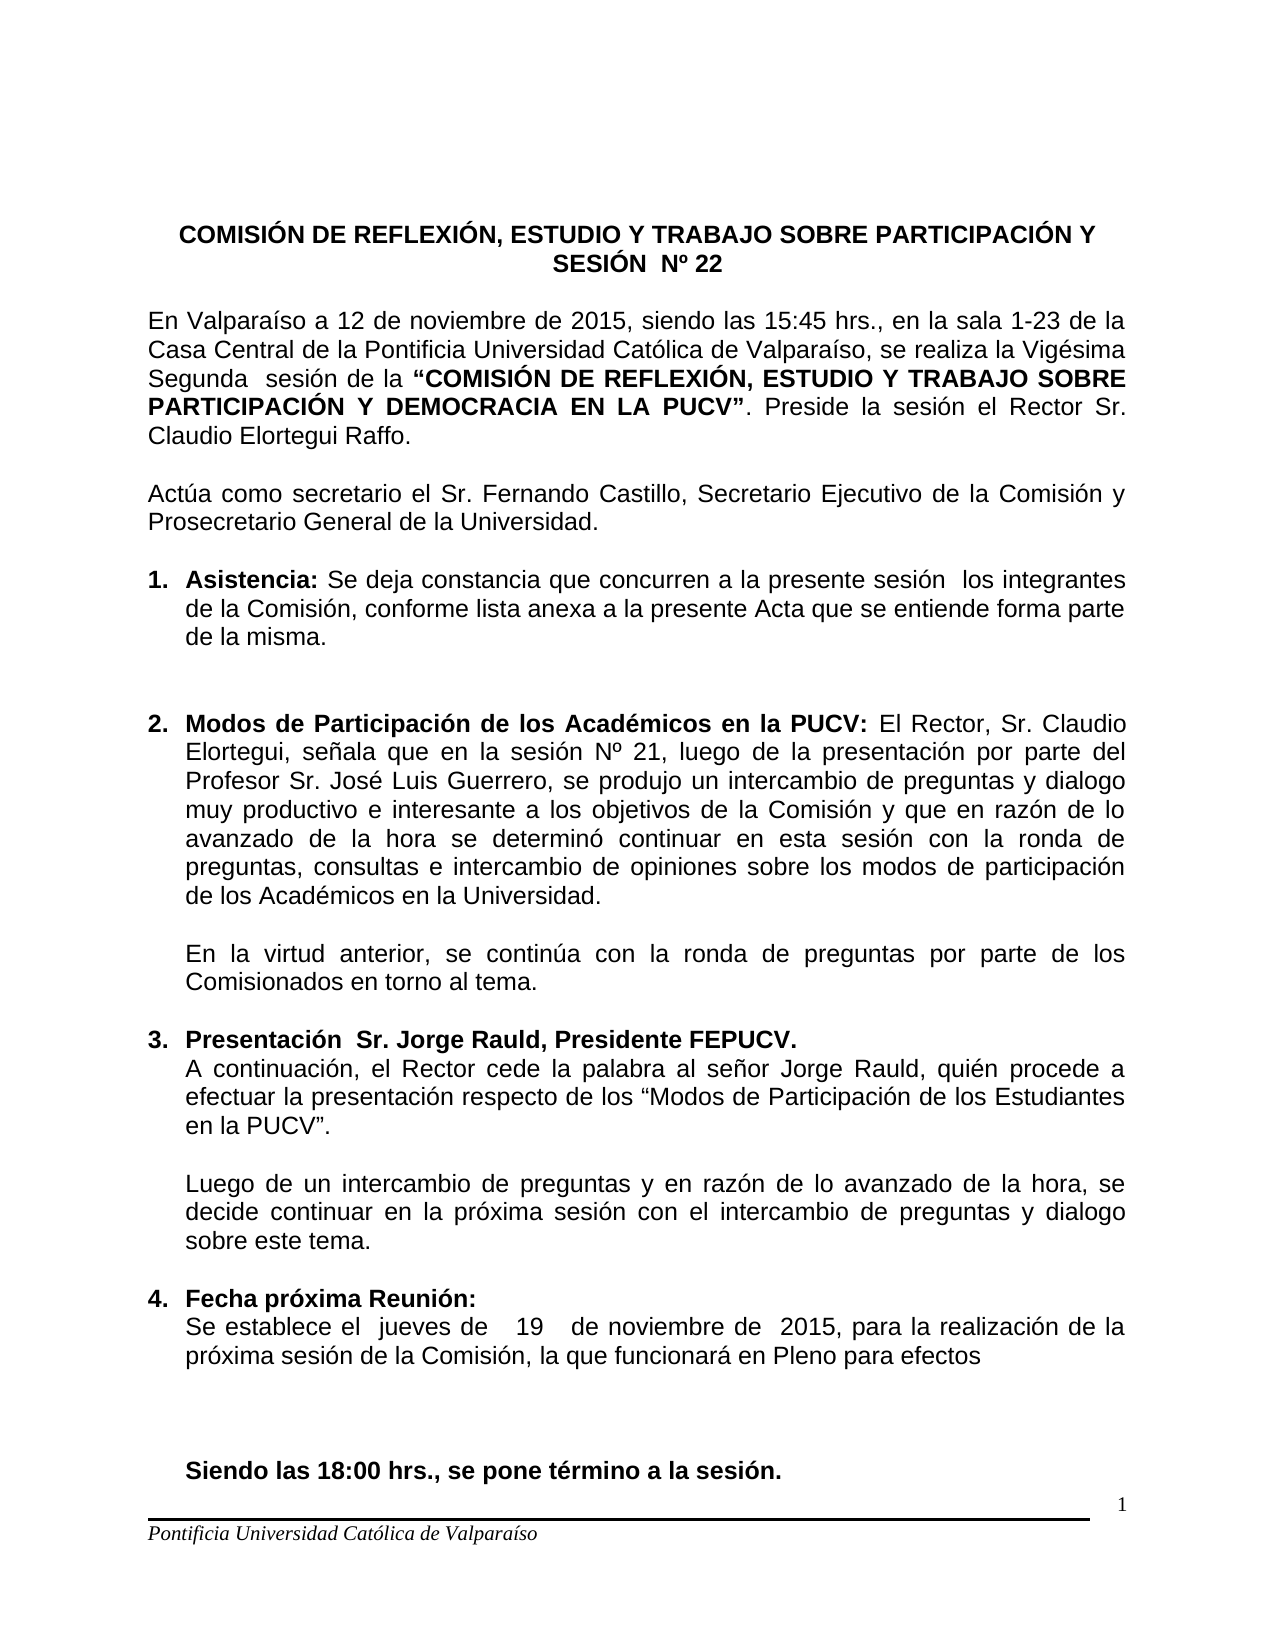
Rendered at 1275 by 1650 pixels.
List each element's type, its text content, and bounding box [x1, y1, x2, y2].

list Fecha próxima Reunión: [148, 1284, 1127, 1312]
text Actúa como secretario el Sr. Fernando Castillo, Secretario Ejecutivo de la Comisión y Prosecretario General de la Universidad. [148, 479, 1127, 536]
list Presentación Sr. Jorge Rauld, Presidente FEPUCV. [148, 1025, 1127, 1054]
list A continuación, el Rector cede la palabra al señor Jorge Rauld, quién procede a efectuar la presentación respecto de los “Modos de Participación de los Estudiantes en la PUCV”. [185, 1054, 1127, 1140]
list Luego de un intercambio de preguntas y en razón de lo avanzado de la hora, se decide continuar en la próxima sesión con el intercambio de preguntas y dialogo sobre este tema. [185, 1169, 1127, 1255]
list Siendo las 18:00 hrs., se pone término a la sesión. [185, 1456, 1127, 1485]
list Se establece el jueves de 19 de noviembre de 2015, para la realización de la próxima sesión de la Comisión, la que funcionará en Pleno para efectos [185, 1312, 1127, 1370]
list En la virtud anterior, se continúa con la ronda de preguntas por parte de los Comisionados en torno al tema. [185, 939, 1127, 996]
subtitle COMISIÓN DE REFLEXIÓN, ESTUDIO Y TRABAJO SOBRE PARTICIPACIÓN Y [148, 220, 1127, 249]
list Modos de Participación de los Académicos en la PUCV: El Rector, Sr. Claudio Elortegui, señala que en la sesión Nº 21, luego de la presentación por parte del Profesor Sr. José Luis Guerrero, se produjo un intercambio de preguntas y dialogo muy productivo e interesante a los objetivos de la Comisión y que en razón de lo avanzado de la hora se determinó continuar en esta sesión con la ronda de preguntas, consultas e intercambio de opiniones sobre los modos de participación de los Académicos en la Universidad. [148, 709, 1127, 910]
text En Valparaíso a 12 de noviembre de 2015, siendo las 15:45 hrs., en la sala 1-23 de la Casa Central de la Pontificia Universidad Católica de Valparaíso, se realiza la Vigésima Segunda sesión de la “COMISIÓN DE REFLEXIÓN, ESTUDIO Y TRABAJO SOBRE PARTICIPACIÓN Y DEMOCRACIA EN LA PUCV”. Preside la sesión el Rector Sr. Claudio Elortegui Raffo. [148, 306, 1127, 450]
subtitle SESIÓN Nº 22 [148, 249, 1127, 277]
list Asistencia: Se deja constancia que concurren a la presente sesión los integrantes de la Comisión, conforme lista anexa a la presente Acta que se entiende forma parte de la misma. [148, 565, 1127, 651]
